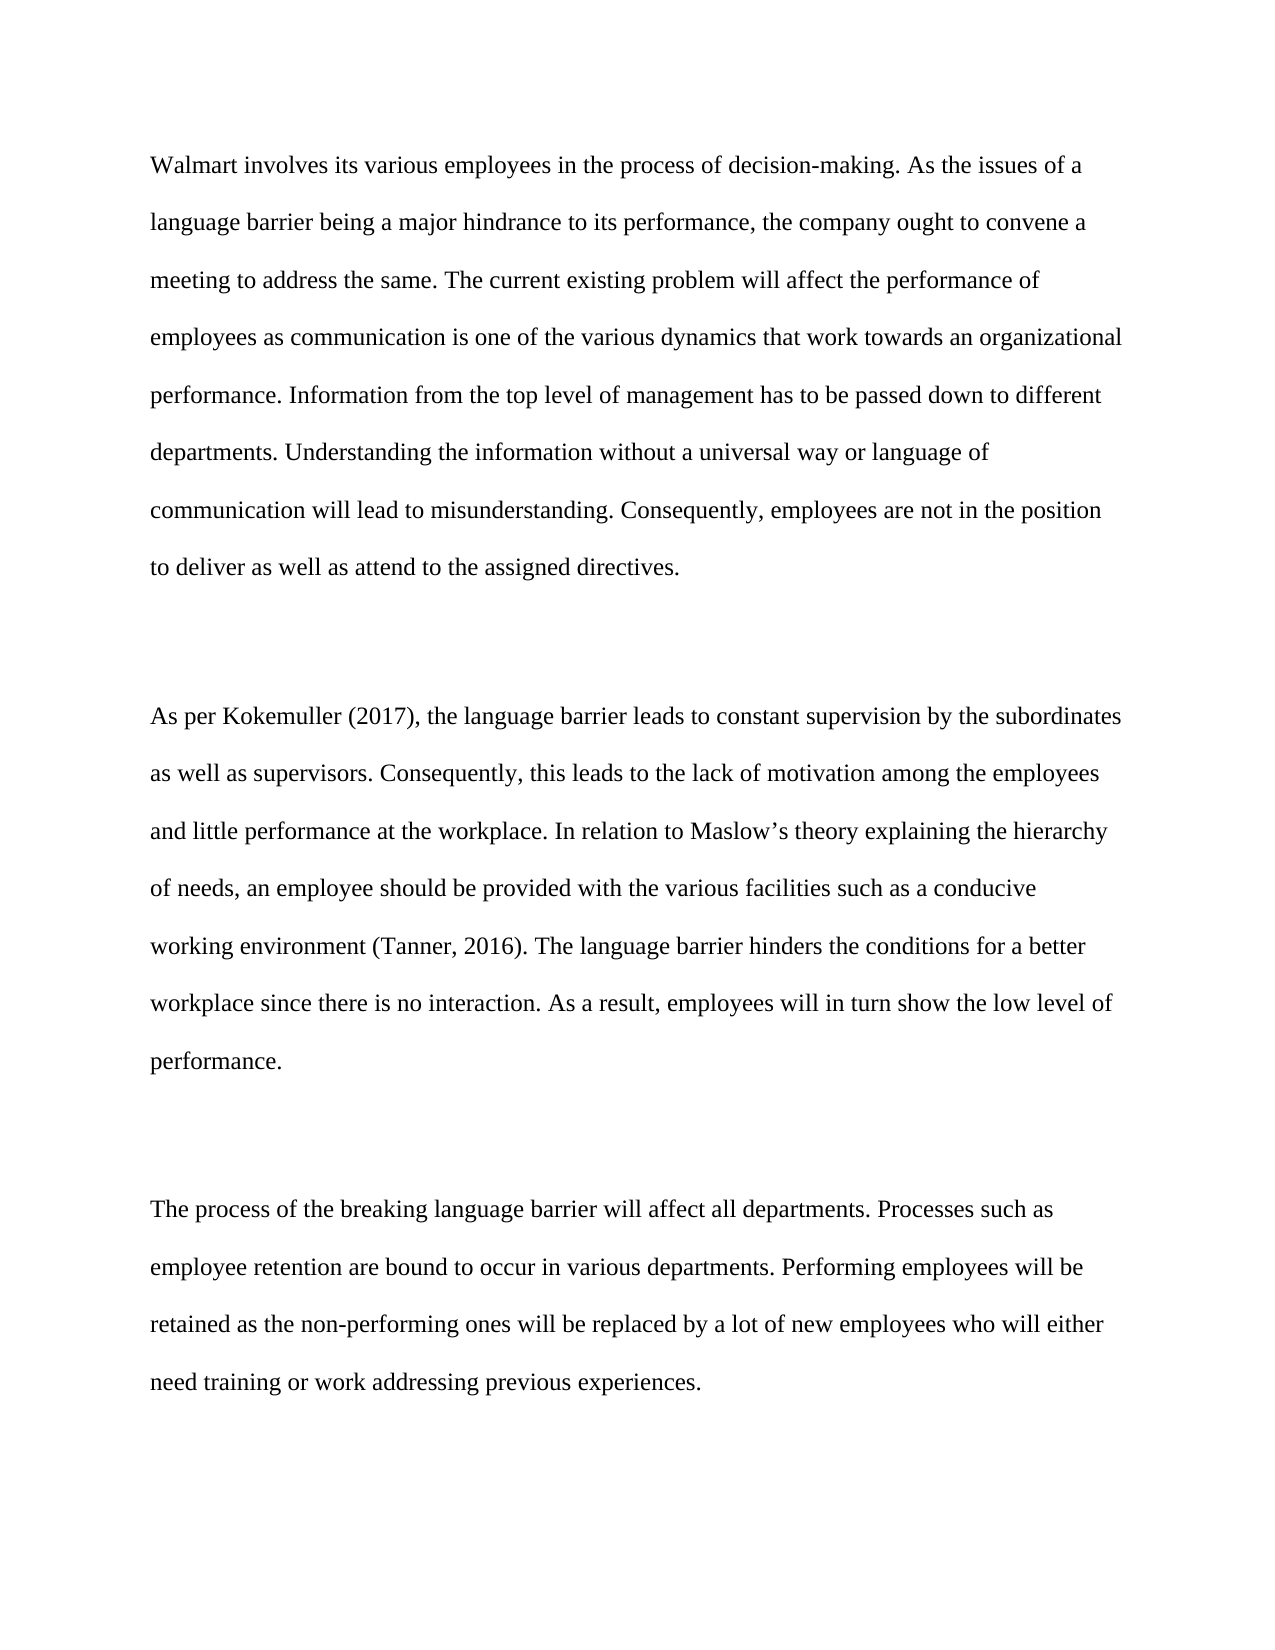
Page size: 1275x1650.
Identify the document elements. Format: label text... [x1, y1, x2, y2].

text Walmart involves its various employees in the process of decision-making. As the issues of a language barrier being a major hindrance to its performance, the company ought to convene a meeting to address the same. The current existing problem will affect the performance of employees as communication is one of the various dynamics that work towards an organizational performance. Information from the top level of management has to be passed down to different departments. Understanding the information without a universal way or language of communication will lead to misunderstanding. Consequently, employees are not in the position to deliver as well as attend to the assigned directives. [150, 150, 1125, 581]
text As per Kokemuller (2017), the language barrier leads to constant supervision by the subordinates as well as supervisors. Consequently, this leads to the lack of motivation among the employees and little performance at the workplace. In relation to Maslow’s theory explaining the hierarchy of needs, an employee should be provided with the various facilities such as a conducive working environment (Tanner, 2016). The language barrier hinders the conditions for a better workplace since there is no interaction. As a result, employees will in turn show the low level of performance. [150, 701, 1125, 1074]
text The process of the breaking language barrier will affect all departments. Processes such as employee retention are bound to occur in various departments. Performing employees will be retained as the non-performing ones will be replaced by a lot of new employees who will either need training or work addressing previous experiences. [150, 1194, 1125, 1395]
